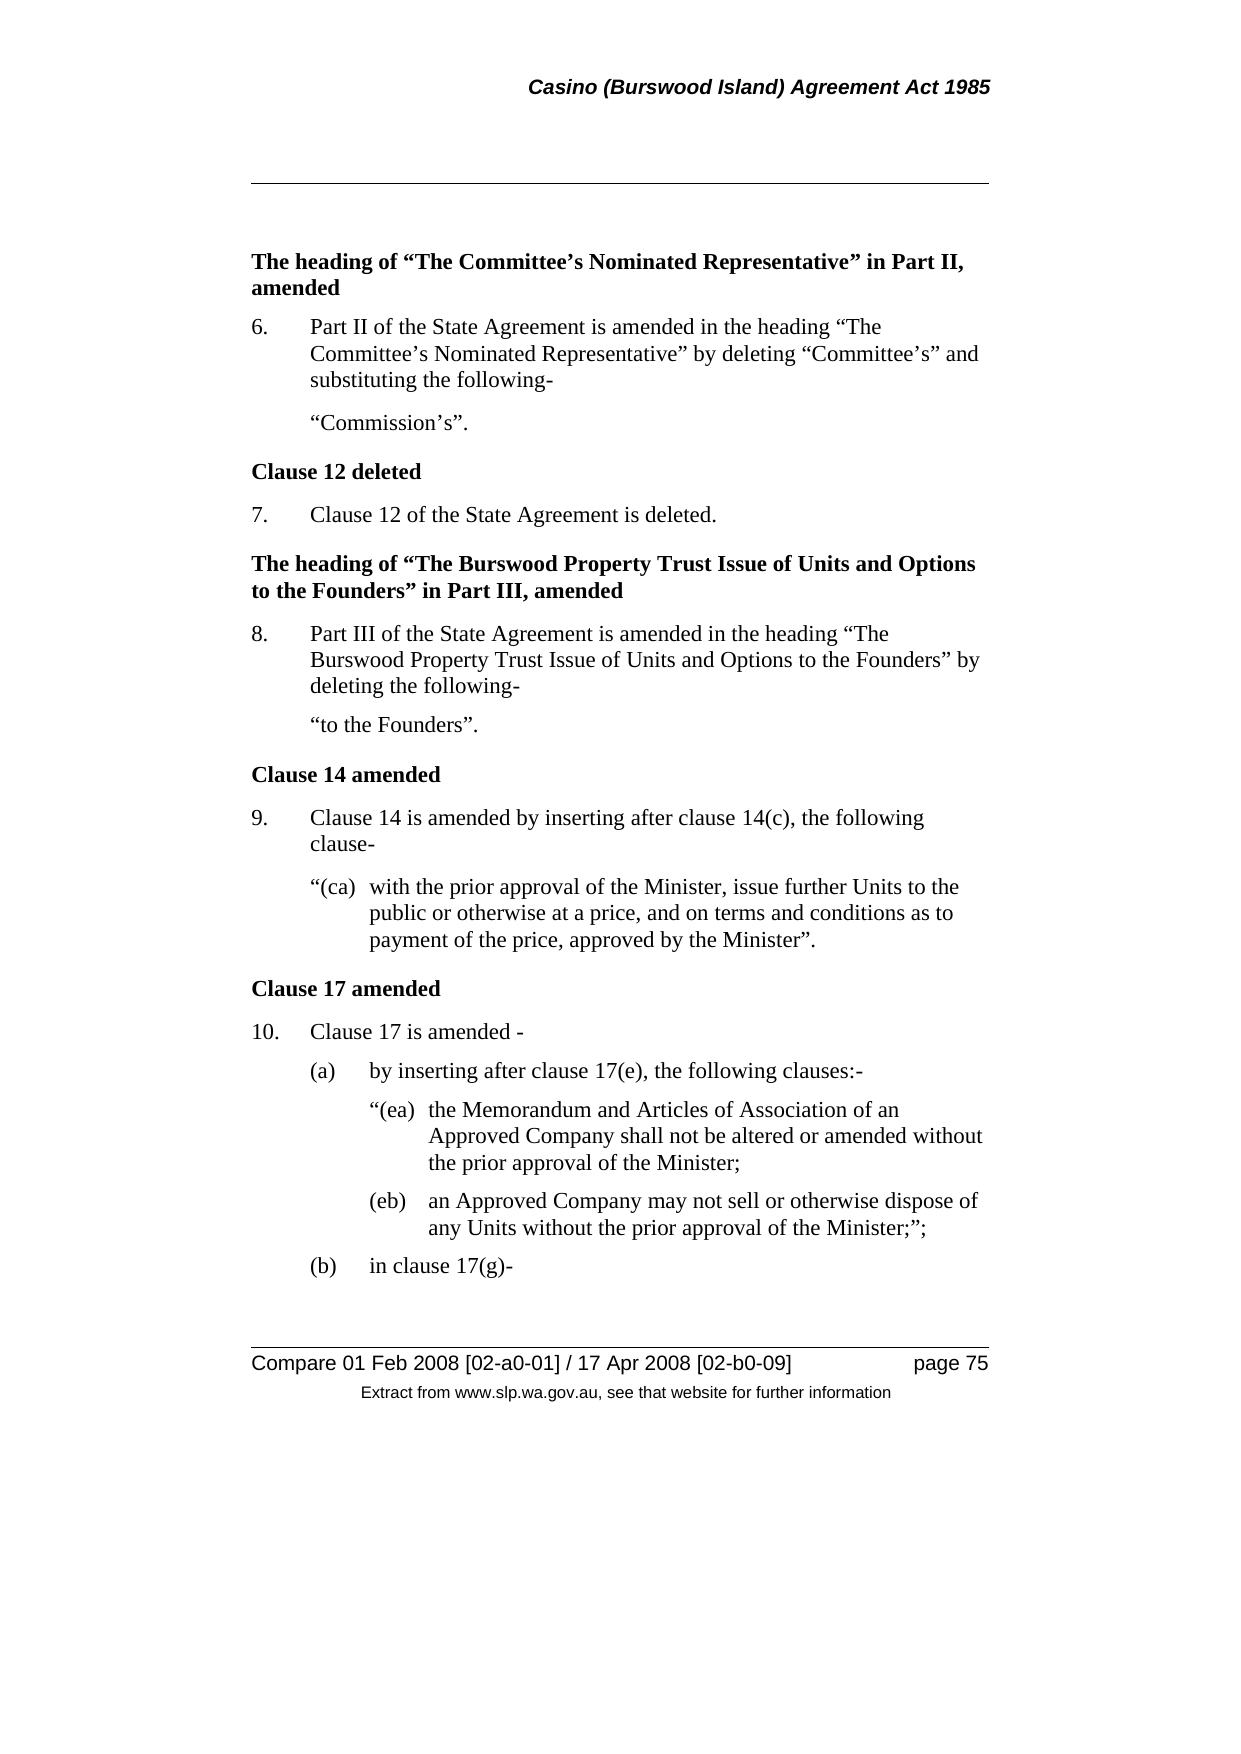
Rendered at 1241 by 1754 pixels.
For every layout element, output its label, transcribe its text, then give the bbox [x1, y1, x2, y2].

text The heading of “The Burswood Property Trust Issue of Units and Options to the Founders” in Part III, amended [251, 551, 989, 603]
text 8. Part III of the State Agreement is amended in the heading “The Burswood Property Trust Issue of Units and Options to the Founders” by deleting the following- [251, 620, 989, 699]
text 7. Clause 12 of the State Agreement is deleted. [251, 501, 989, 528]
text Clause 12 deleted [251, 458, 989, 484]
text (eb) an Approved Company may not sell or otherwise dispose of any Units without the prior approval of the Minister;”; [251, 1187, 989, 1240]
text “(ea) the Memorandum and Articles of Association of an Approved Company shall not be altered or amended without the prior approval of the Minister; [251, 1096, 989, 1175]
text 10. Clause 17 is amended - [251, 1018, 989, 1044]
text 6. Part II of the State Agreement is amended in the heading “The Committee’s Nominated Representative” by deleting “Committee’s” and substituting the following- [251, 313, 989, 392]
text “to the Founders”. [251, 711, 989, 738]
text 9. Clause 14 is amended by inserting after clause 14(c), the following clause- [251, 804, 989, 856]
text Clause 14 amended [251, 761, 989, 787]
text “(ca) with the prior approval of the Minister, issue further Units to the public or otherwise at a price, and on terms and conditions as to payment of the price, approved by the Minister”. [251, 873, 989, 952]
text “Commission’s”. [251, 409, 989, 435]
text Clause 17 amended [251, 975, 989, 1001]
text The heading of “The Committee’s Nominated Representative” in Part II, amended [251, 248, 989, 301]
text (a) by inserting after clause 17(e), the following clauses:- [251, 1057, 989, 1083]
text (b) in clause 17(g)- [251, 1253, 989, 1279]
